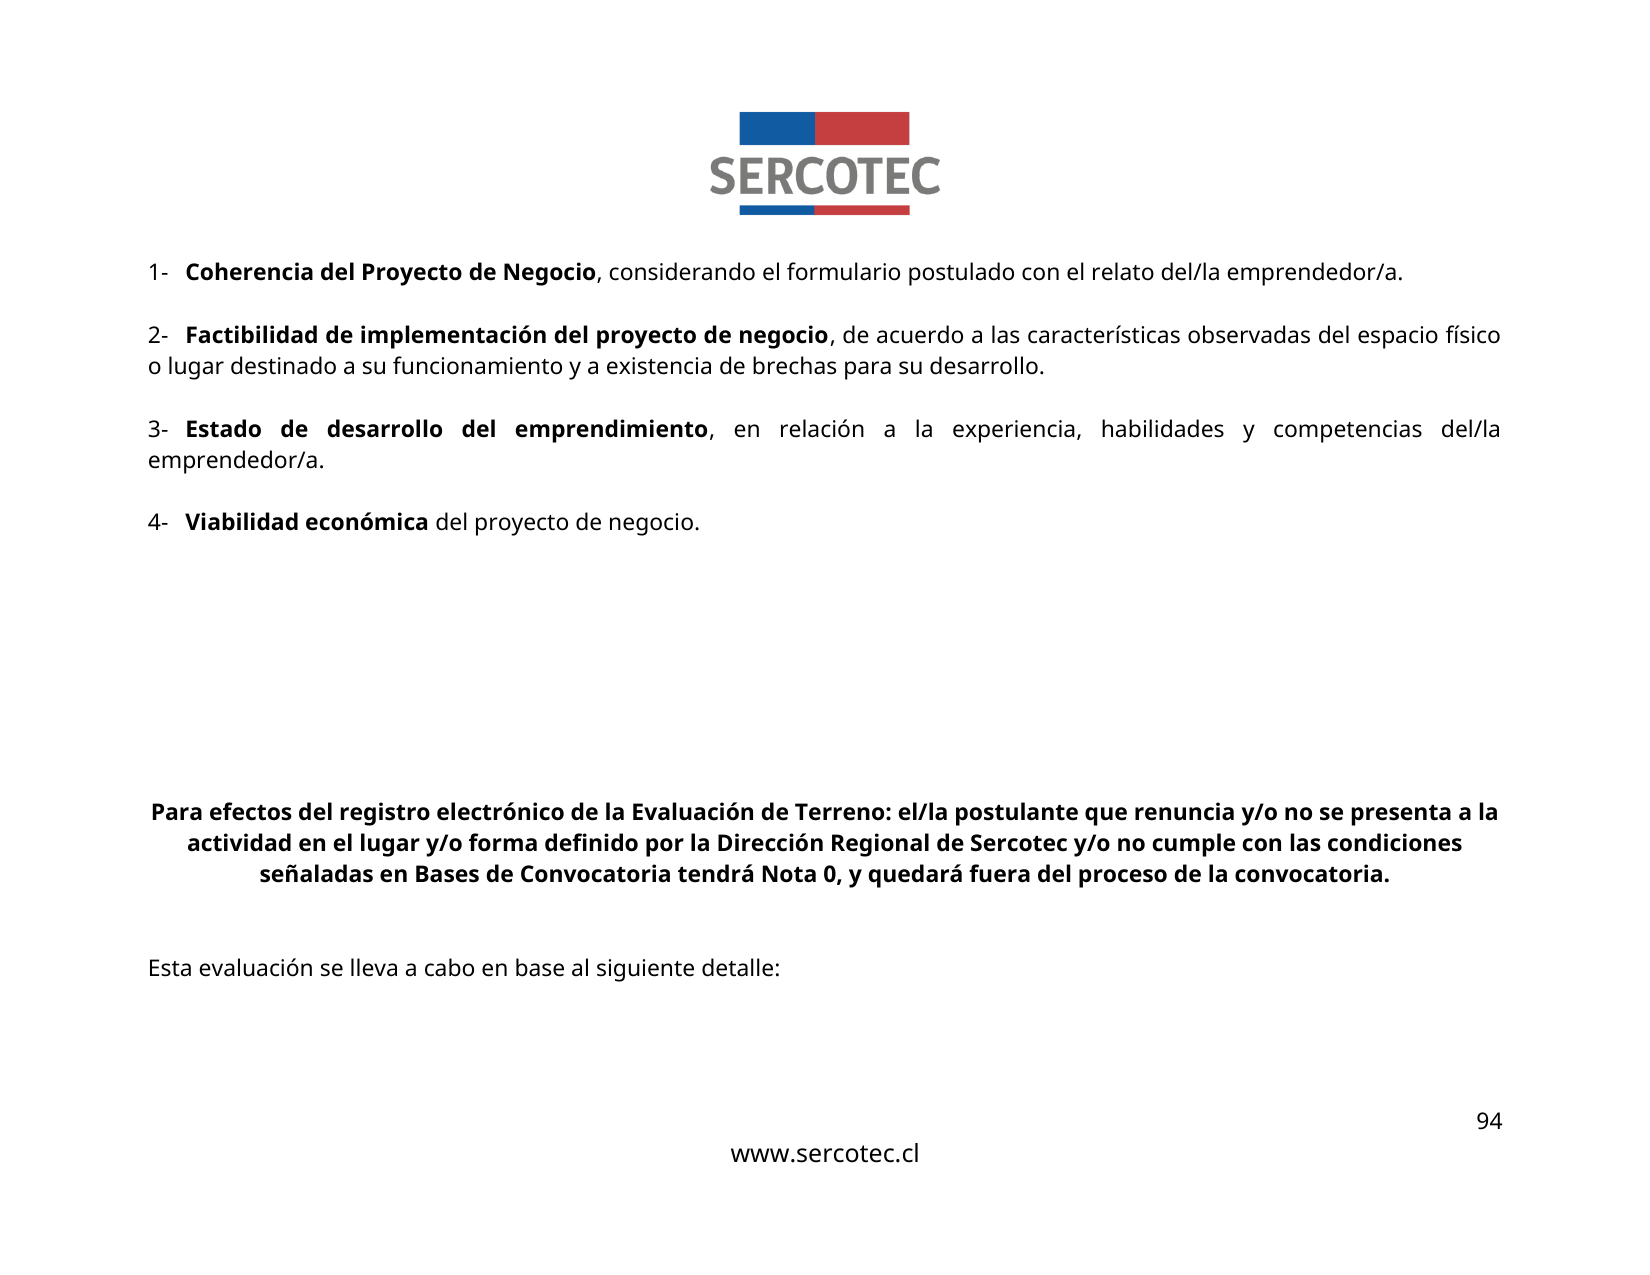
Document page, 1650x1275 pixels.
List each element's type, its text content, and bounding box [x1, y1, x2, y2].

list Estado de desarrollo del emprendimiento, en relación a la experiencia, habilidades y competencias del/la emprendedor/a. [148, 412, 1502, 475]
picture [700, 105, 951, 225]
list Factibilidad de implementación del proyecto de negocio, de acuerdo a las características observadas del espacio físico o lugar destinado a su funcionamiento y a existencia de brechas para su desarrollo. [148, 319, 1502, 381]
text Esta evaluación se lleva a cabo en base al siguiente detalle: [148, 952, 1502, 983]
list Coherencia del Proyecto de Negocio, considerando el formulario postulado con el relato del/la emprendedor/a. [148, 256, 1502, 287]
list Viabilidad económica del proyecto de negocio. [148, 506, 1502, 537]
text Para efectos del registro electrónico de la Evaluación de Terreno: el/la postulante que renuncia y/o no se presenta a la actividad en el lugar y/o forma definido por la Dirección Regional de Sercotec y/o no cumple con las condiciones señaladas en Bases de Convocatoria tendrá Nota 0, y quedará fuera del proceso de la convocatoria. [148, 796, 1502, 890]
